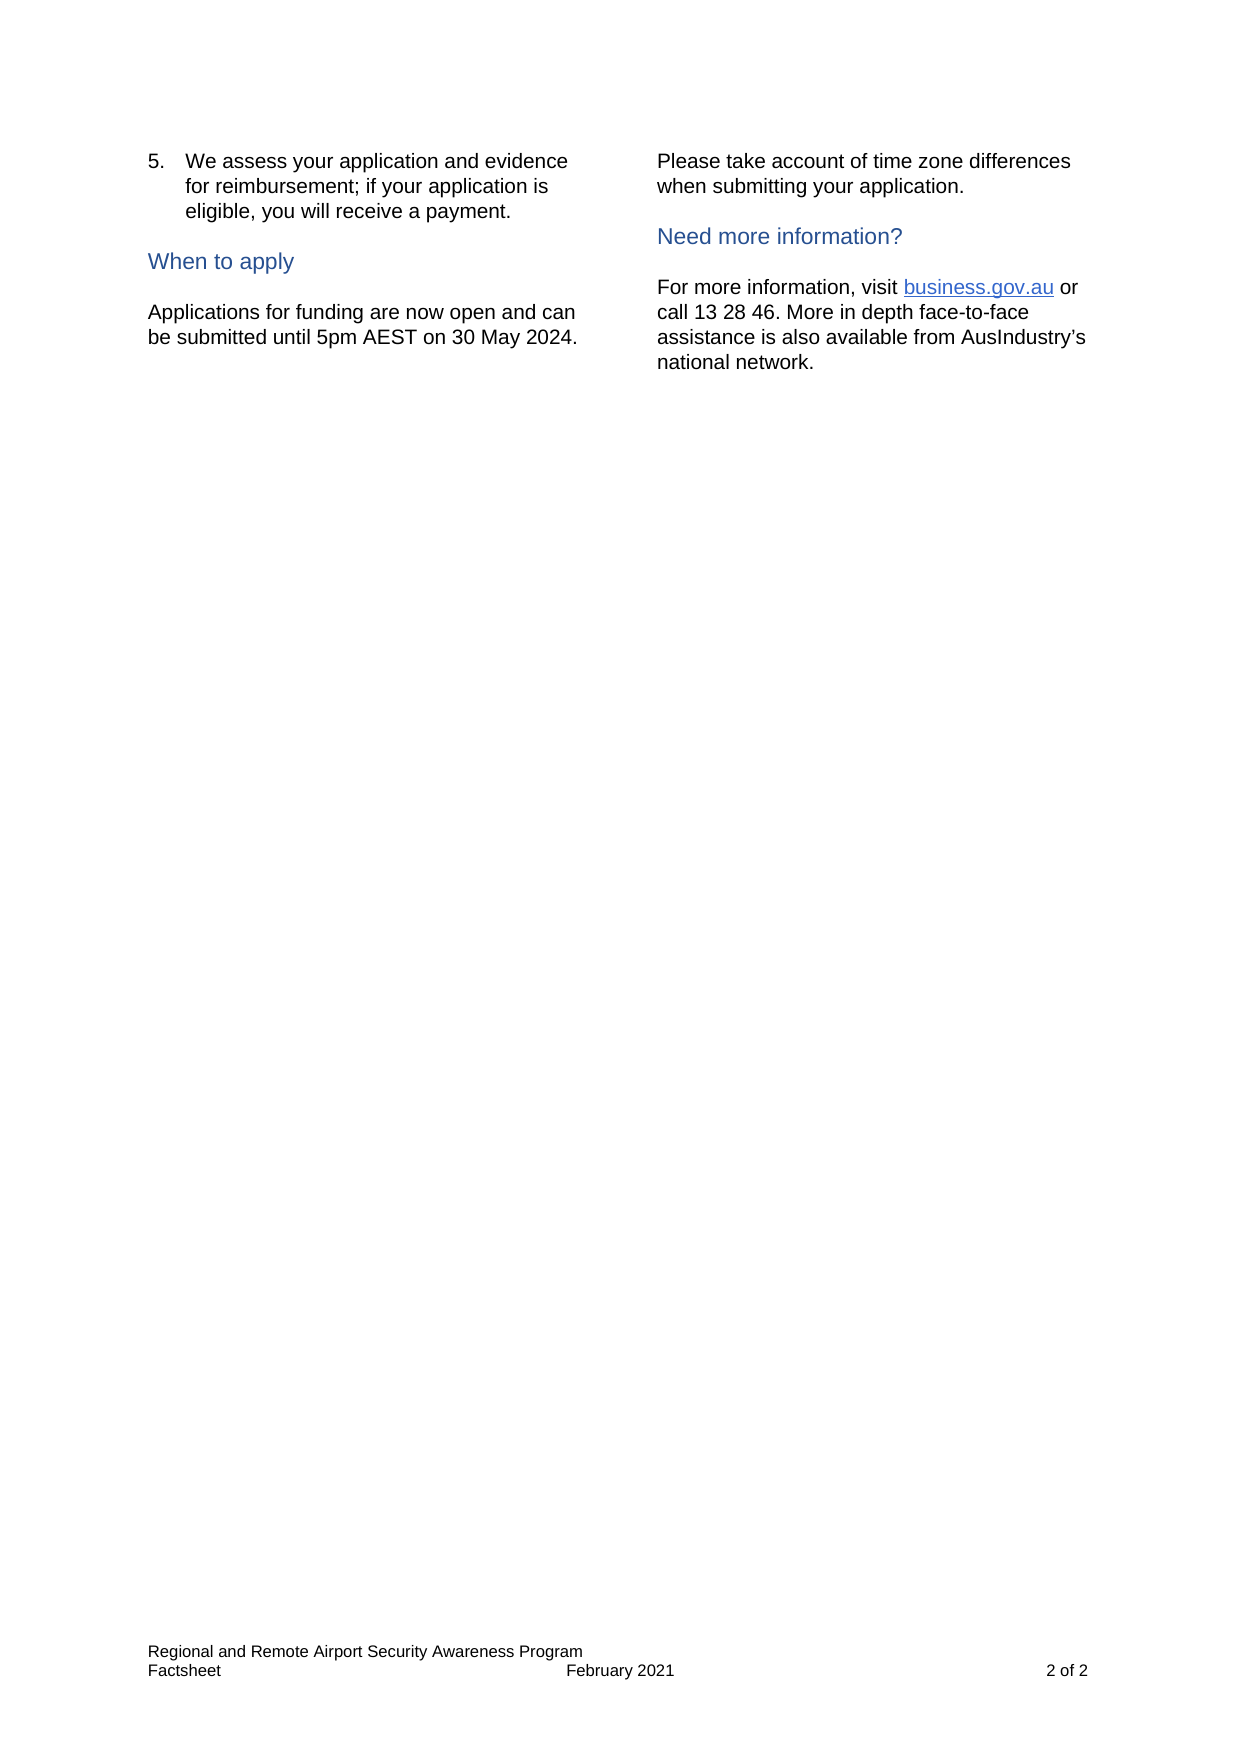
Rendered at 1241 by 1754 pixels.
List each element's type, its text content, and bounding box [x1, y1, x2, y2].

subtitle Need more information? [657, 223, 1092, 249]
list We assess your application and evidence for reimbursement; if your application is eligible, you will receive a payment. [148, 148, 583, 223]
text Applications for funding are now open and can be submitted until 5pm AEST on 30 May 2024. [148, 299, 583, 349]
text For more information, visit business.gov.au or call 13 28 46. More in depth face-to-face assistance is also available from AusIndustry’s national network. [657, 274, 1092, 374]
subtitle When to apply [148, 248, 583, 274]
text Please take account of time zone differences when submitting your application. [657, 148, 1092, 198]
